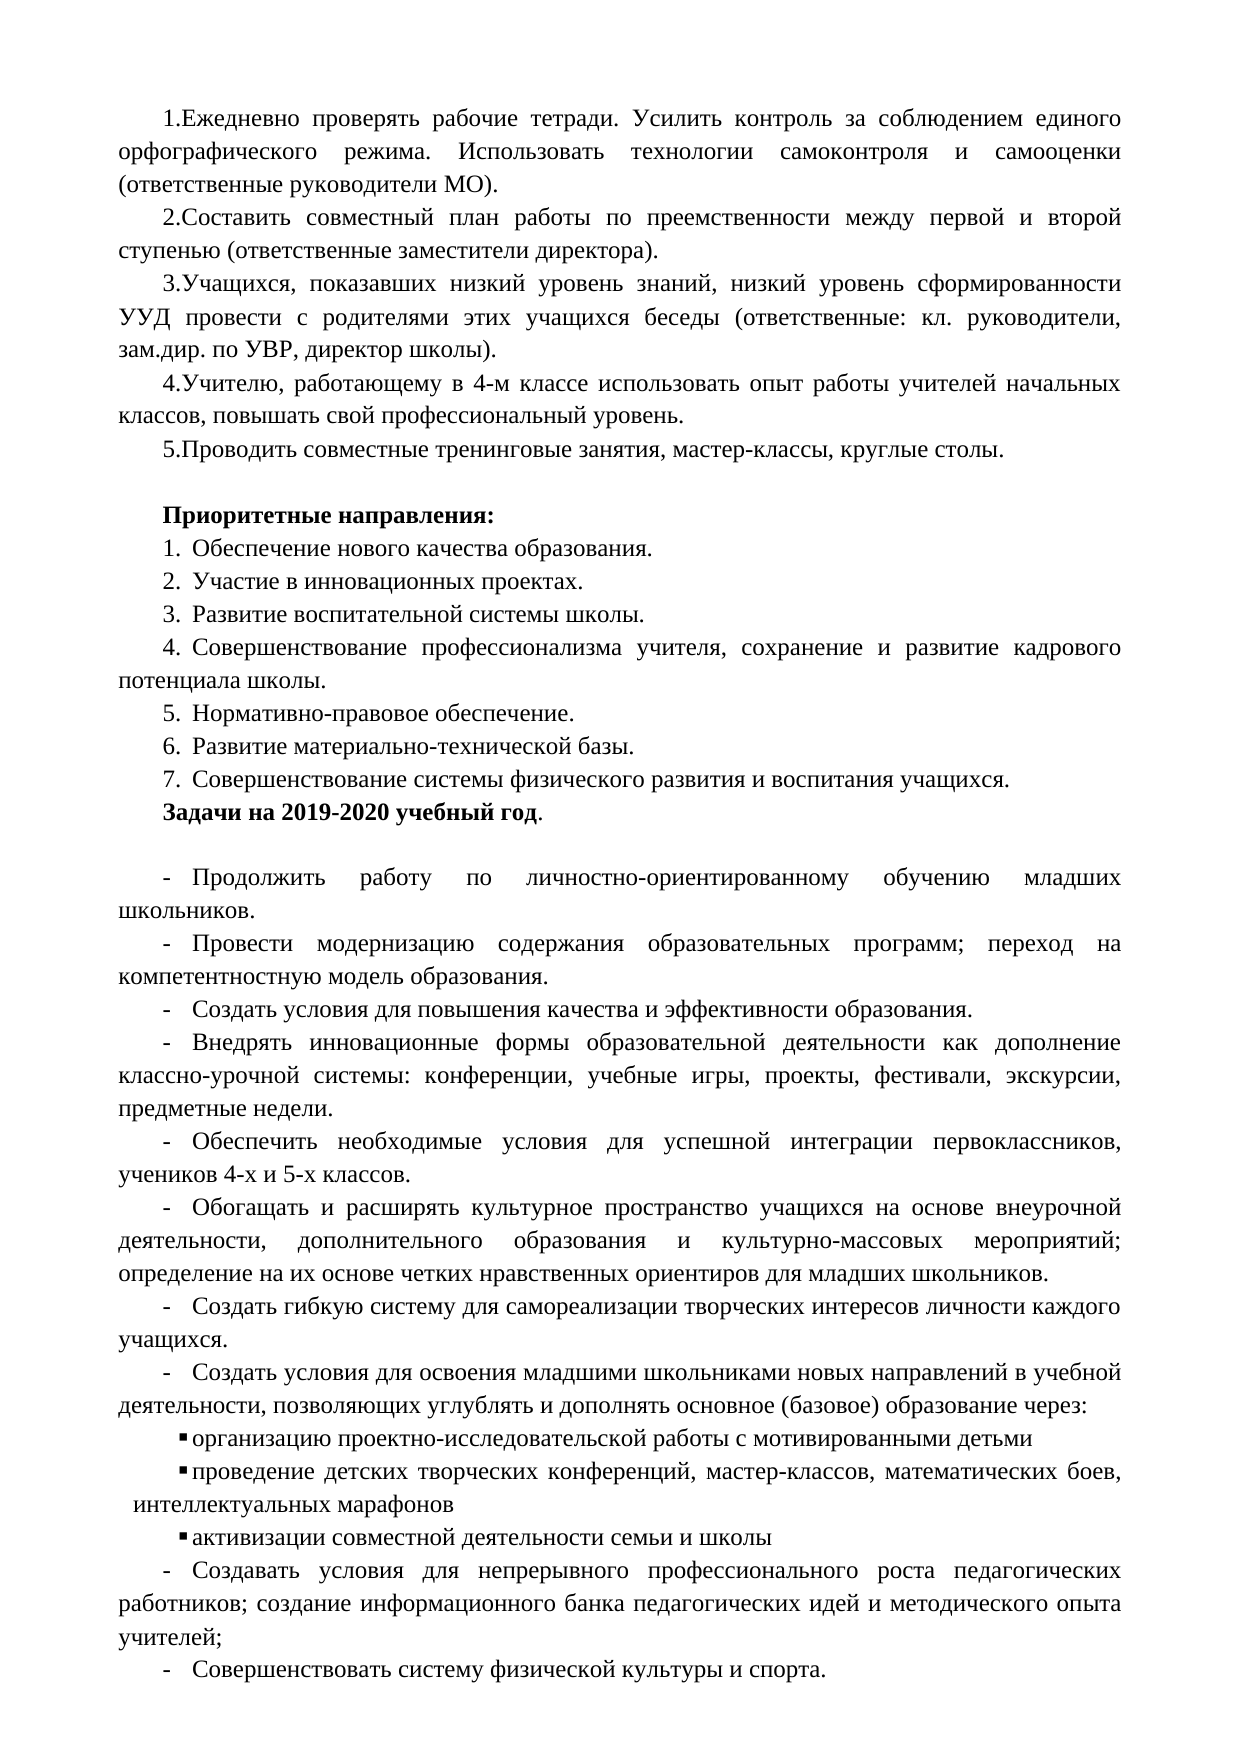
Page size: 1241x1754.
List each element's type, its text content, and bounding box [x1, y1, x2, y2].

list Участие в инновационных проектах. [118, 566, 1122, 594]
list Провести модернизацию содержания образовательных программ; переход на компетентностную модель образования. [118, 928, 1122, 990]
list Внедрять инновационные формы образовательной деятельности как дополнение классно-урочной системы: конференции, учебные игры, проекты, фестивали, экскурсии, предметные недели. [118, 1027, 1122, 1122]
list Создавать условия для непрерывного профессионального роста педагогических работников; создание информационного банка педагогических идей и методического опыта учителей; [118, 1556, 1122, 1650]
list Совершенствование системы физического развития и воспитания учащихся. [118, 764, 1122, 793]
list организацию проектно-исследовательской работы с мотивированными детьми [133, 1423, 1122, 1452]
text Задачи на 2019-2020 учебный год. [118, 797, 1122, 826]
list Продолжить работу по личностно-ориентированному обучению младших школьников. [118, 862, 1122, 924]
text Приоритетные направления: [118, 500, 1122, 528]
list Совершенствование профессионализма учителя, сохранение и развитие кадрового потенциала школы. [118, 632, 1122, 693]
list Создать гибкую систему для самореализации творческих интересов личности каждого учащихся. [118, 1291, 1122, 1353]
list Создать условия для повышения качества и эффективности образования. [118, 994, 1122, 1023]
list Развитие воспитательной системы школы. [118, 599, 1122, 627]
list Нормативно-правовое обеспечение. [118, 698, 1122, 727]
list Развитие материально-технической базы. [118, 731, 1122, 759]
list Создать условия для освоения младшими школьниками новых направлений в учебной деятельности, позволяющих углублять и дополнять основное (базовое) образование через: [118, 1357, 1122, 1419]
text 2.Составить совместный план работы по преемственности между первой и второй ступенью (ответственные заместители директора). [118, 202, 1122, 264]
list Обеспечить необходимые условия для успешной интеграции первоклассников, учеников 4-х и 5-х классов. [118, 1126, 1122, 1188]
list Обогащать и расширять культурное пространство учащихся на основе внеурочной деятельности, дополнительного образования и культурно-массовых мероприятий; определение на их основе четких нравственных ориентиров для младших школьников. [118, 1192, 1122, 1287]
list Совершенствовать систему физической культуры и спорта. [118, 1654, 1122, 1683]
list проведение детских творческих конференций, мастер-классов, математических боев, интеллектуальных марафонов [133, 1456, 1122, 1518]
text 3.Учащихся, показавших низкий уровень знаний, низкий уровень сформированности УУД провести с родителями этих учащихся беседы (ответственные: кл. руководители, зам.дир. по УВР, директор школы). [118, 268, 1122, 363]
text 1.Ежедневно проверять рабочие тетради. Усилить контроль за соблюдением единого орфографического режима. Использовать технологии самоконтроля и самооценки (ответственные руководители МО). [118, 103, 1122, 198]
text 5.Проводить совместные тренинговые занятия, мастер-классы, круглые столы. [118, 434, 1122, 462]
list активизации совместной деятельности семьи и школы [133, 1522, 1122, 1551]
list Обеспечение нового качества образования. [118, 533, 1122, 561]
text 4.Учителю, работающему в 4-м классе использовать опыт работы учителей начальных классов, повышать свой профессиональный уровень. [118, 368, 1122, 429]
